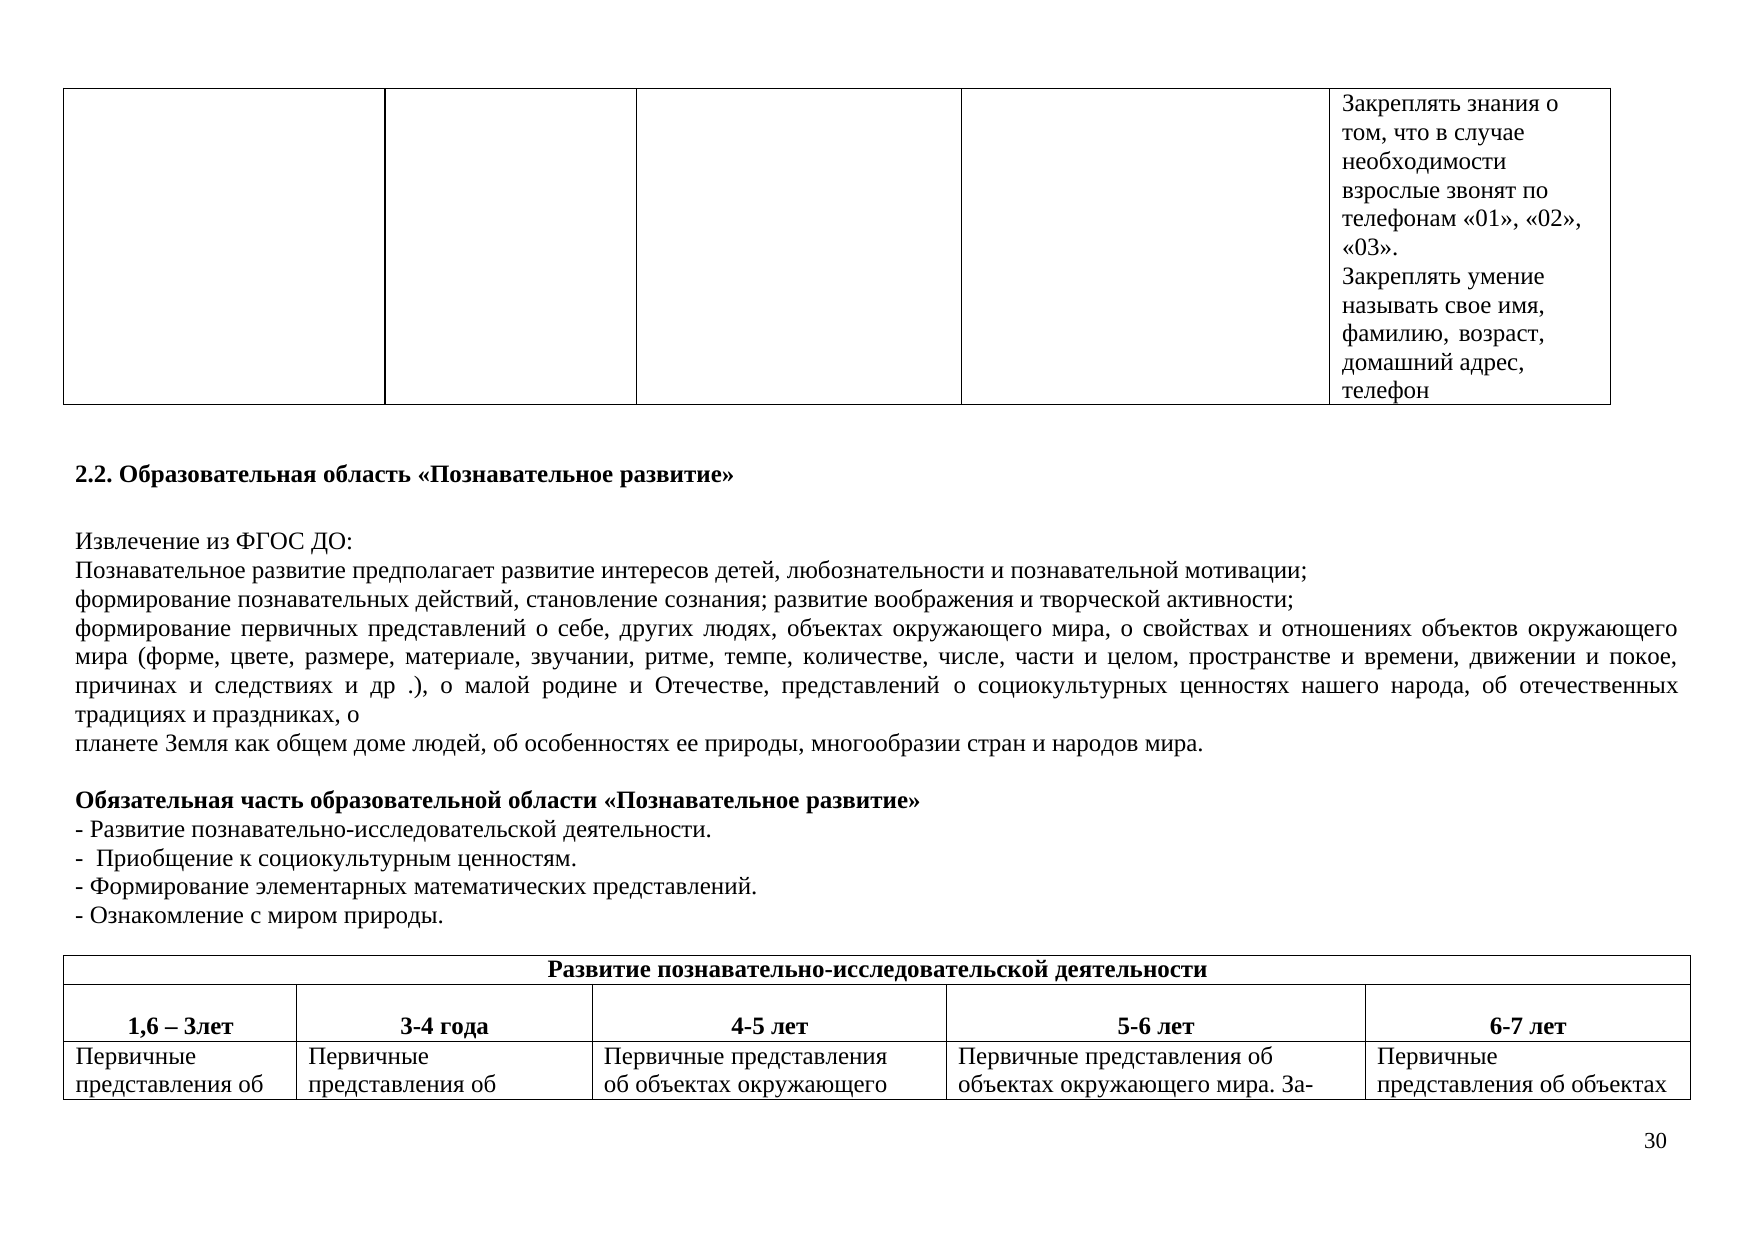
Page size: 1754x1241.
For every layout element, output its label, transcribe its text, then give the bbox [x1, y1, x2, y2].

table_cell 5-6 лет [947, 985, 1365, 1041]
table_header Закреплять знания о том, что в случае необходимости взрослые звонят по телефонам «01», «02», «03». Закреплять умение называть свое имя, фамилию, возраст, домашний адрес, телефон [1330, 89, 1610, 404]
list Приобщение к социокультурным ценностям. [75, 843, 1710, 871]
table_cell 3-4 года [297, 985, 592, 1041]
table_cell 1,6 – 3лет [64, 985, 296, 1041]
table_cell Первичные представления об объектах [1366, 1042, 1690, 1098]
text Извлечение из ФГОС ДО: [75, 526, 1710, 555]
list Развитие познавательно-исследовательской деятельности. [75, 814, 1710, 843]
table_cell Первичные представления об [297, 1042, 592, 1098]
text формирование первичных представлений о себе, других людях, объектах окружающего мира, о свойствах и отношениях объектов окружающего мира (форме, цвете, размере, материале, звучании, ритме, темпе, количестве, числе, части и целом, пространстве и времени, движении и покое, причинах и следствиях и др .), о малой родине и Отечестве, представлений о социокультурных ценностях нашего народа, об отечественных традициях и праздниках, о [75, 613, 1679, 728]
subtitle Обязательная часть образовательной области «Познавательное развитие» [75, 786, 1710, 814]
table_header [962, 89, 1329, 404]
subtitle Образовательная область «Познавательное развитие» [75, 459, 1710, 488]
table_header [637, 89, 961, 404]
list Формирование элементарных математических представлений. [75, 871, 1710, 900]
table_cell 6-7 лет [1366, 985, 1690, 1041]
table_cell Первичные представления об [64, 1042, 296, 1098]
table_cell Первичные представления об объектах окружающего мира. За- [947, 1042, 1365, 1098]
table_header [64, 89, 384, 404]
list Ознакомление с миром природы. [75, 901, 1710, 929]
table_header [386, 89, 636, 404]
table_header Развитие познавательно-исследовательской деятельности [64, 956, 1690, 984]
table_cell Первичные представления об объектах окружающего [593, 1042, 946, 1098]
text Познавательное развитие предполагает развитие интересов детей, любознательности и познавательной мотивации; формирование познавательных действий, становление сознания; развитие воображения и творческой активности; [75, 555, 1308, 613]
text планете Земля как общем доме людей, об особенностях ее природы, многообразии стран и народов мира. [75, 728, 1710, 756]
table_cell 4-5 лет [593, 985, 946, 1041]
